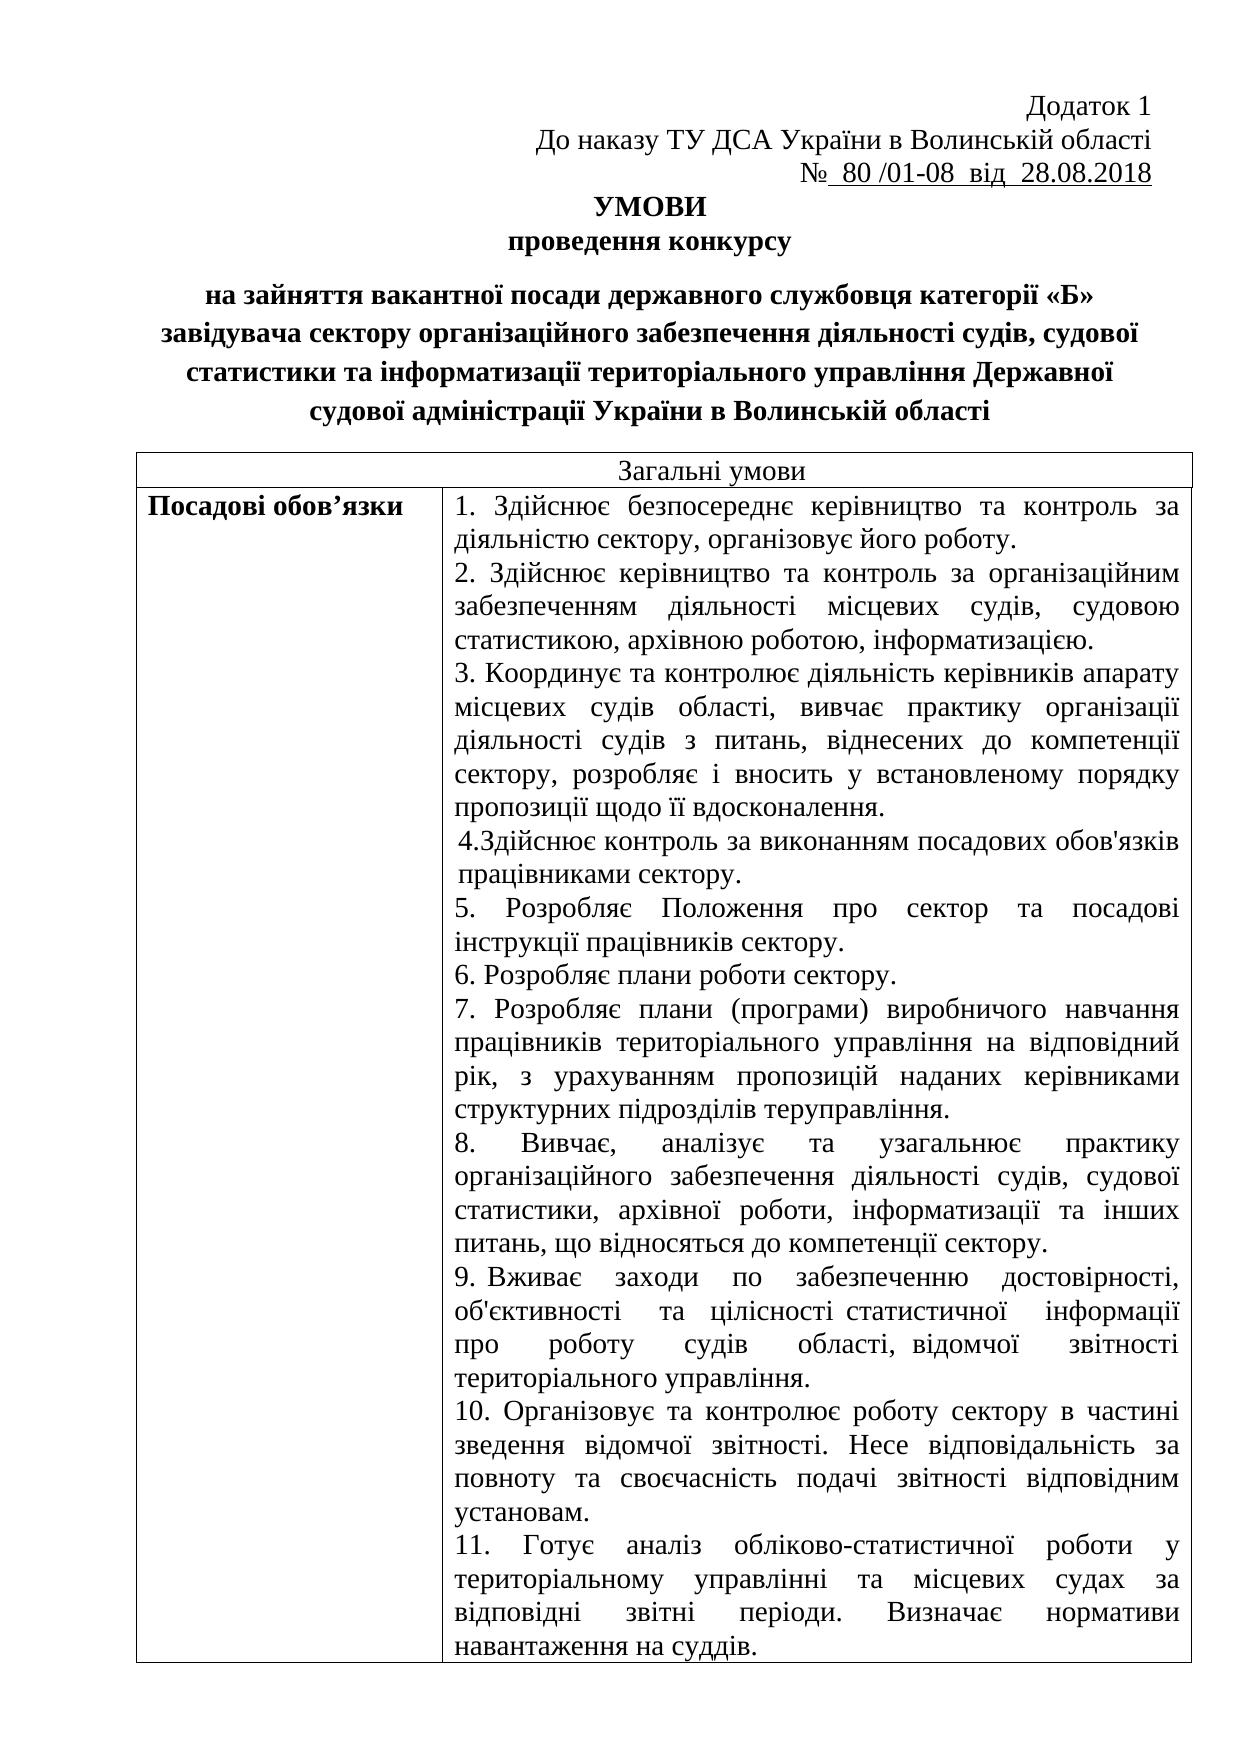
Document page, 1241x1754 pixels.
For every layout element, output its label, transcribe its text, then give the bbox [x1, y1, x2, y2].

text на зайняття вакантної посади державного службовця категорії «Б» завідувача сектору організаційного забезпечення діяльності судів, судової статистики та інформатизації територіального управління Державної судової адміністрації України в Волинській області [148, 277, 1152, 426]
text До наказу ТУ ДСА України в Волинській області [148, 122, 1152, 156]
text проведення конкурсу [148, 223, 1152, 256]
table_cell Посадові обов’язки [137, 488, 442, 1662]
table_header Загальні умови [137, 453, 1192, 487]
text № 80 /01-08 від 28.08.2018 [148, 156, 1152, 189]
text Додаток 1 [148, 88, 1152, 122]
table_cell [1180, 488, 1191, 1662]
text УМОВИ [148, 189, 1152, 223]
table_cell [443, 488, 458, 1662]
